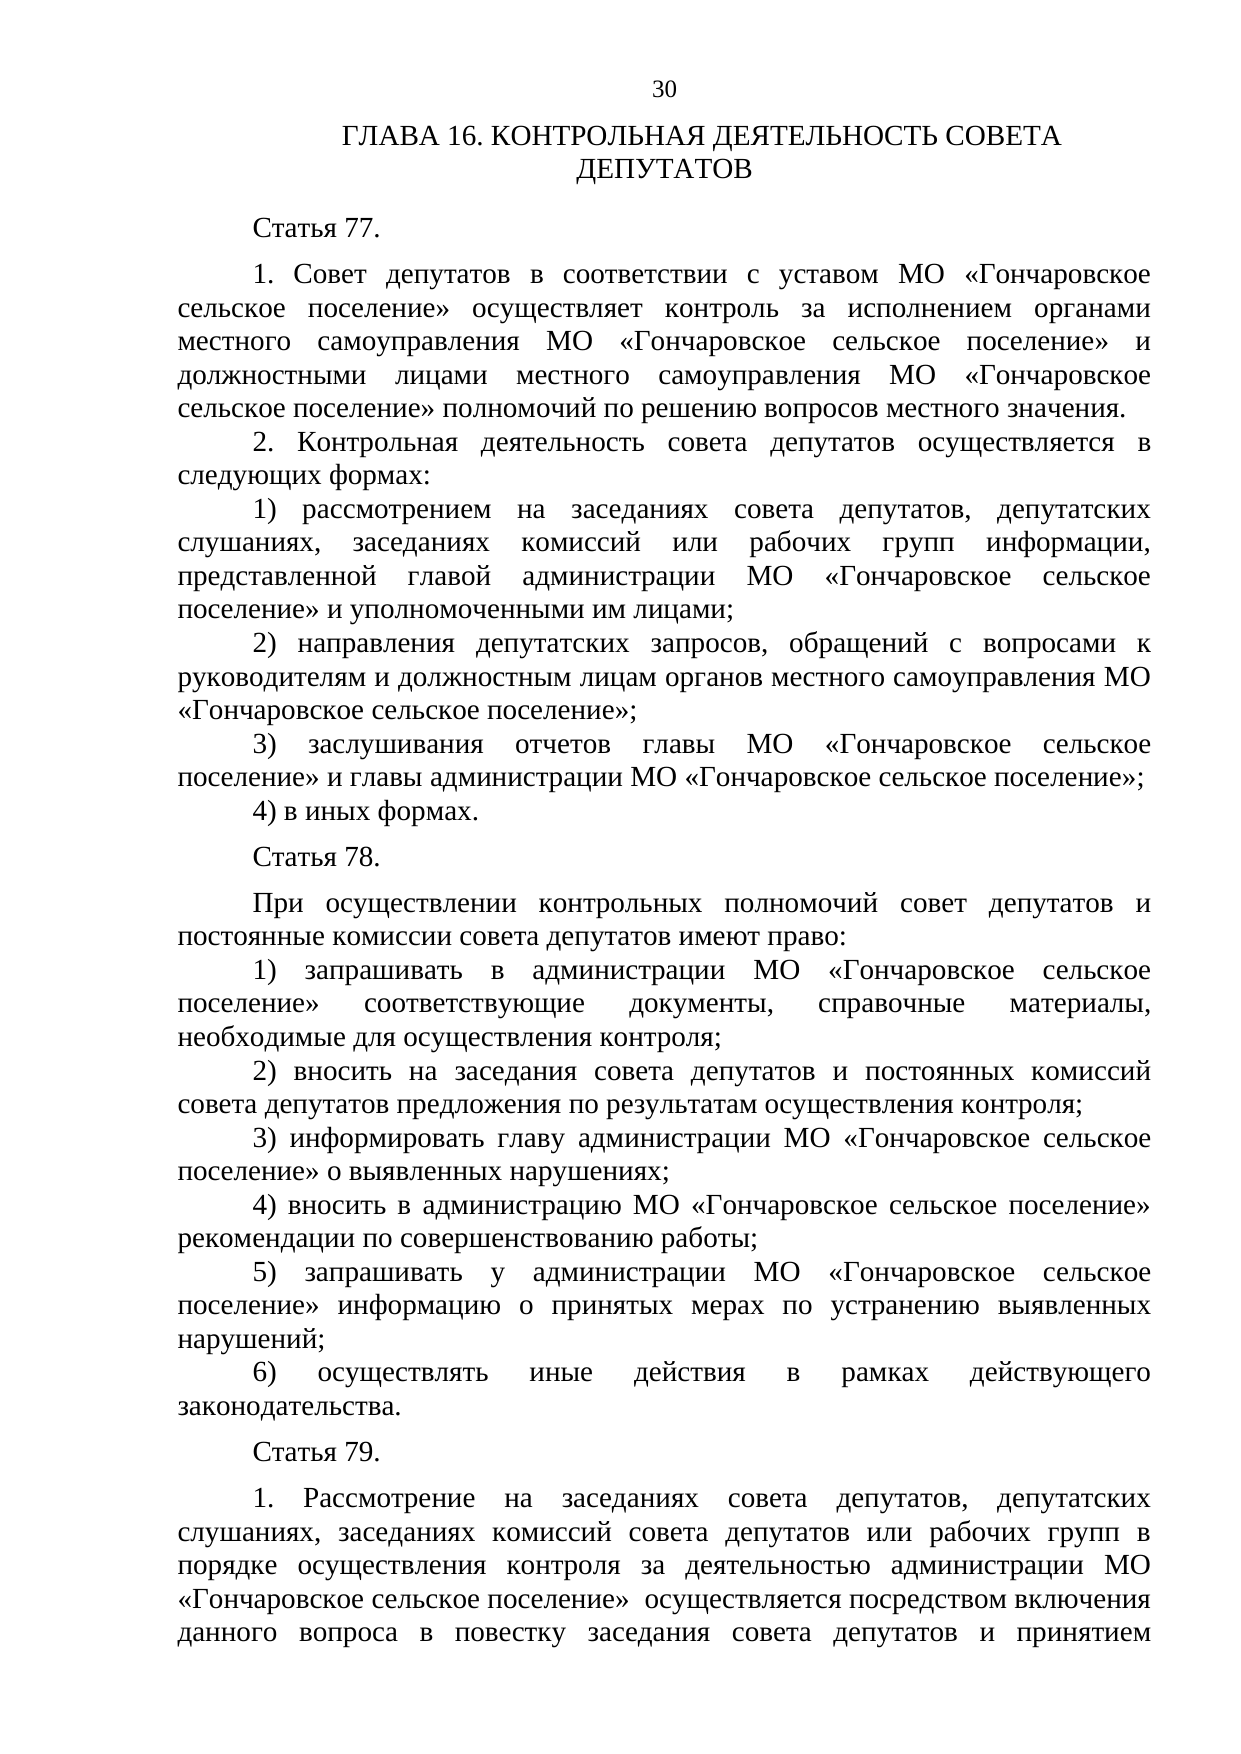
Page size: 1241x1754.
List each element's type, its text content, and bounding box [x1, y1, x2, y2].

text 4) в иных формах. [177, 793, 1152, 826]
text 6) осуществлять иные действия в рамках действующего законодательства. [177, 1354, 1152, 1422]
text 2) вносить на заседания совета депутатов и постоянных комиссий совета депутатов предложения по результатам осуществления контроля; [177, 1053, 1152, 1120]
text 2. Контрольная деятельность совета депутатов осуществляется в следующих формах: [177, 424, 1152, 491]
text 3) информировать главу администрации МО «Гончаровское сельское поселение» о выявленных нарушениях; [177, 1120, 1152, 1187]
text 4) вносить в администрацию МО «Гончаровское сельское поселение» рекомендации по совершенствованию работы; [177, 1187, 1152, 1254]
text 5) запрашивать у администрации МО «Гончаровское сельское поселение» информацию о принятых мерах по устранению выявленных нарушений; [177, 1254, 1152, 1354]
text При осуществлении контрольных полномочий совет депутатов и постоянные комиссии совета депутатов имеют право: [177, 885, 1152, 952]
text 1. Совет депутатов в соответствии с уставом МО «Гончаровское сельское поселение» осуществляет контроль за исполнением органами местного самоуправления МО «Гончаровское сельское поселение» и должностными лицами местного самоуправления МО «Гончаровское сельское поселение» полномочий по решению вопросов местного значения. [177, 256, 1152, 424]
text Статья 79. [177, 1434, 1152, 1468]
text Статья 78. [177, 839, 1152, 872]
text 2) направления депутатских запросов, обращений с вопросами к руководителям и должностным лицам органов местного самоуправления МО «Гончаровское сельское поселение»; [177, 625, 1152, 726]
text Глава 16. Контрольная деятельность совета депутатов [177, 118, 1152, 185]
text 1) рассмотрением на заседаниях совета депутатов, депутатских слушаниях, заседаниях комиссий или рабочих групп информации, представленной главой администрации МО «Гончаровское сельское поселение» и уполномоченными им лицами; [177, 491, 1152, 625]
text 1) запрашивать в администрации МО «Гончаровское сельское поселение» соответствующие документы, справочные материалы, необходимые для осуществления контроля; [177, 952, 1152, 1053]
text Статья 77. [177, 210, 1152, 244]
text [177, 1480, 1152, 1648]
text 3) заслушивания отчетов главы МО «Гончаровское сельское поселение» и главы администрации МО «Гончаровское сельское поселение»; [177, 726, 1152, 793]
